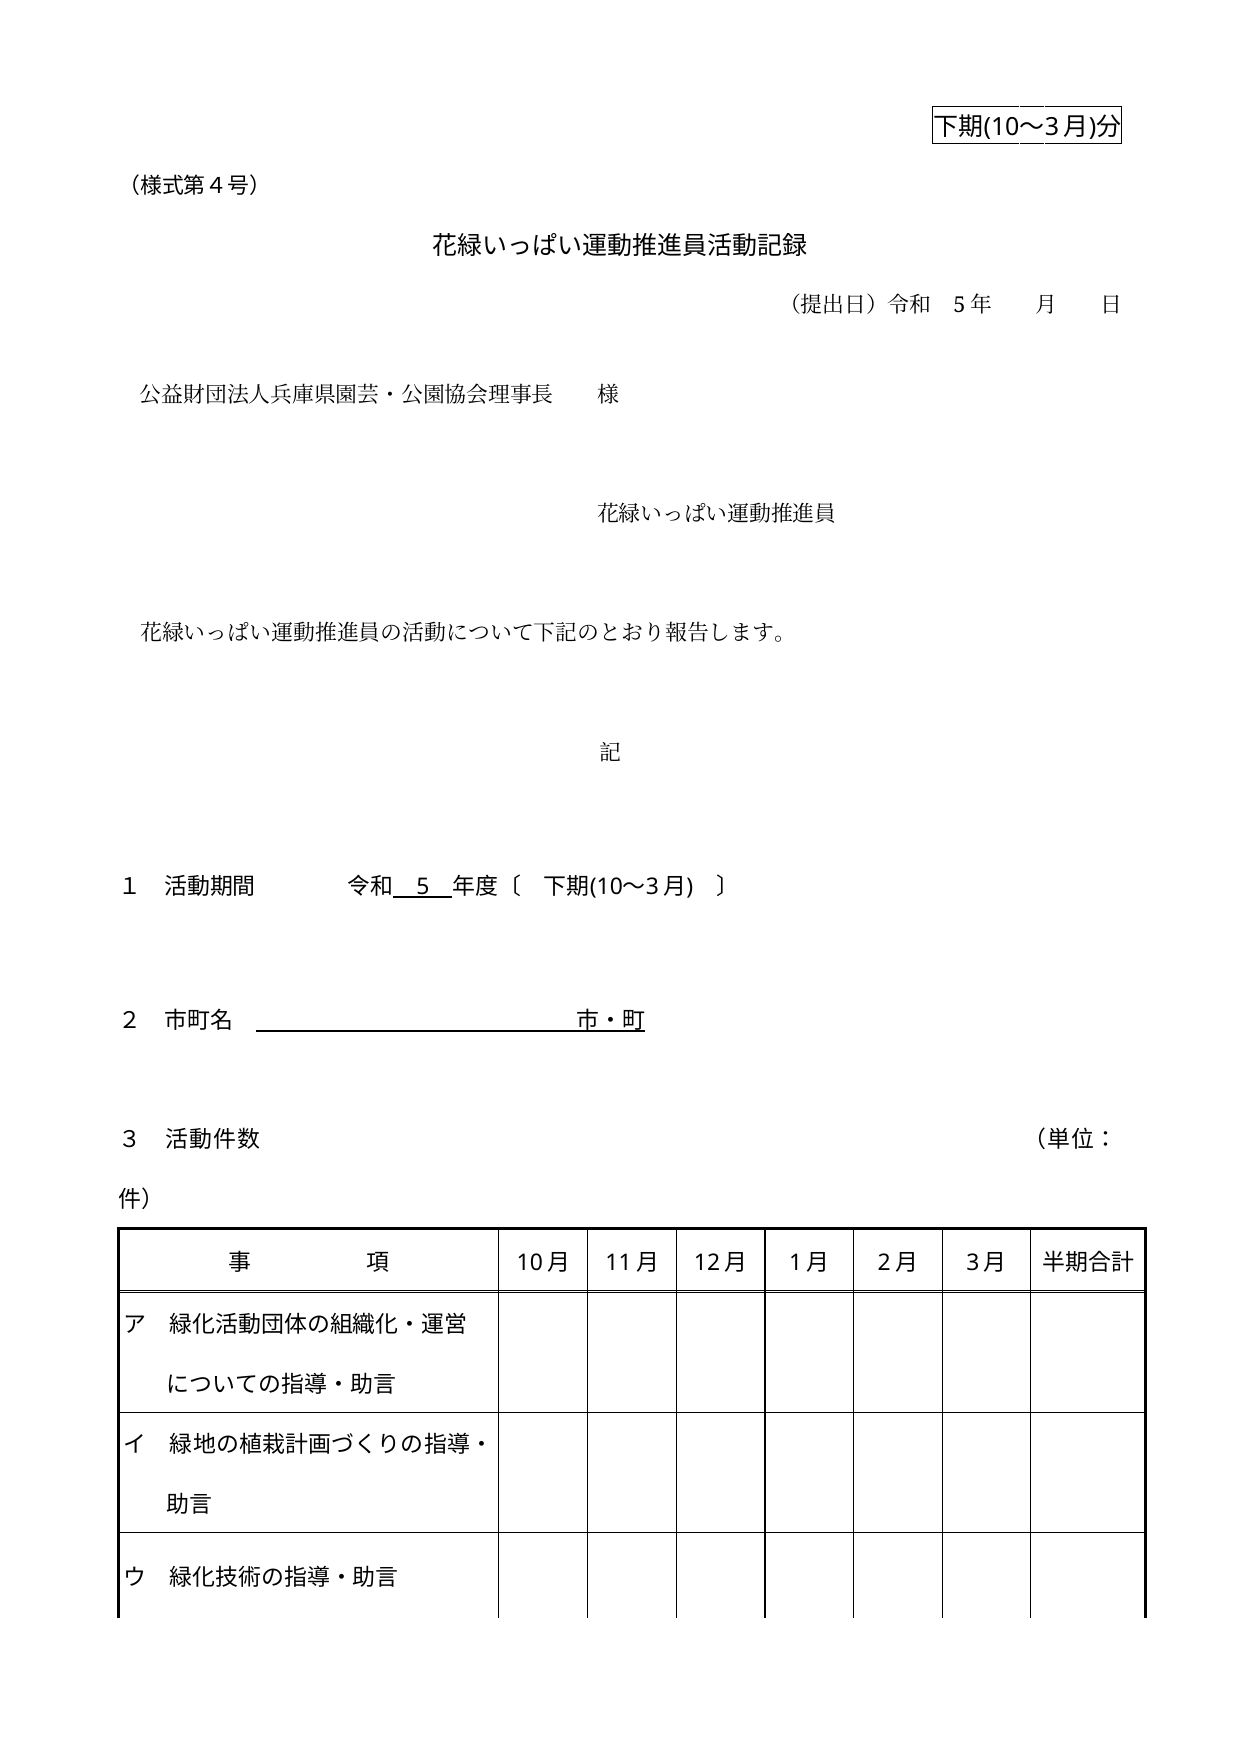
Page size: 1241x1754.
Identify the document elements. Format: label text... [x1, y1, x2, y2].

table_cell [1031, 1533, 1144, 1618]
table_cell [499, 1293, 587, 1412]
table_header 10月 [499, 1230, 587, 1290]
table_cell [766, 1293, 853, 1412]
text 記 [118, 721, 1122, 780]
text 公益財団法人兵庫県園芸・公園協会理事長 様 [118, 363, 1122, 423]
text １ 活動期間 令和 5 年度〔 下期(10～3月) 〕 [118, 855, 1122, 914]
table_header 2月 [854, 1230, 942, 1290]
table_cell [1031, 1413, 1144, 1532]
table_cell [677, 1533, 764, 1618]
table_cell [588, 1533, 676, 1618]
table_cell [1031, 1293, 1144, 1412]
text 花緑いっぱい運動推進員の活動について下記のとおり報告します。 [118, 601, 1122, 661]
text 下期(10～3月)分 [118, 95, 1122, 154]
table_cell [766, 1413, 853, 1532]
table_header 事 項 [120, 1230, 498, 1290]
table_cell [943, 1293, 1030, 1412]
table_cell [499, 1413, 587, 1532]
table_cell [499, 1533, 587, 1618]
table_cell ウ 緑化技術の指導・助言 [120, 1533, 498, 1618]
text （提出日）令和 5年 月 日 [118, 274, 1122, 333]
table_cell [766, 1533, 853, 1618]
text 花緑いっぱい運動推進員活動記録 [118, 214, 1122, 274]
table_cell [677, 1293, 764, 1412]
table_header 12月 [677, 1230, 764, 1290]
table_cell [588, 1293, 676, 1412]
table_cell [588, 1413, 676, 1532]
table_cell [854, 1413, 942, 1532]
text ２ 市町名 市・町 [118, 989, 1122, 1048]
table_header 半期合計 [1031, 1230, 1144, 1290]
text （様式第４号） [118, 154, 1122, 214]
table_header 3月 [943, 1230, 1030, 1290]
table_cell [943, 1413, 1030, 1532]
table_cell [854, 1293, 942, 1412]
table_header 11月 [588, 1230, 676, 1290]
table_cell ア 緑化活動団体の組織化・運営 についての指導・助言 [120, 1293, 498, 1412]
text 花緑いっぱい運動推進員 [118, 482, 1122, 542]
table_header 1月 [766, 1230, 853, 1290]
table_cell [943, 1533, 1030, 1618]
table_cell [677, 1413, 764, 1532]
text ３ 活動件数 （単位：件） [118, 1108, 1122, 1227]
table_cell イ 緑地の植栽計画づくりの指導・助言 [120, 1413, 498, 1532]
table_cell [854, 1533, 942, 1618]
